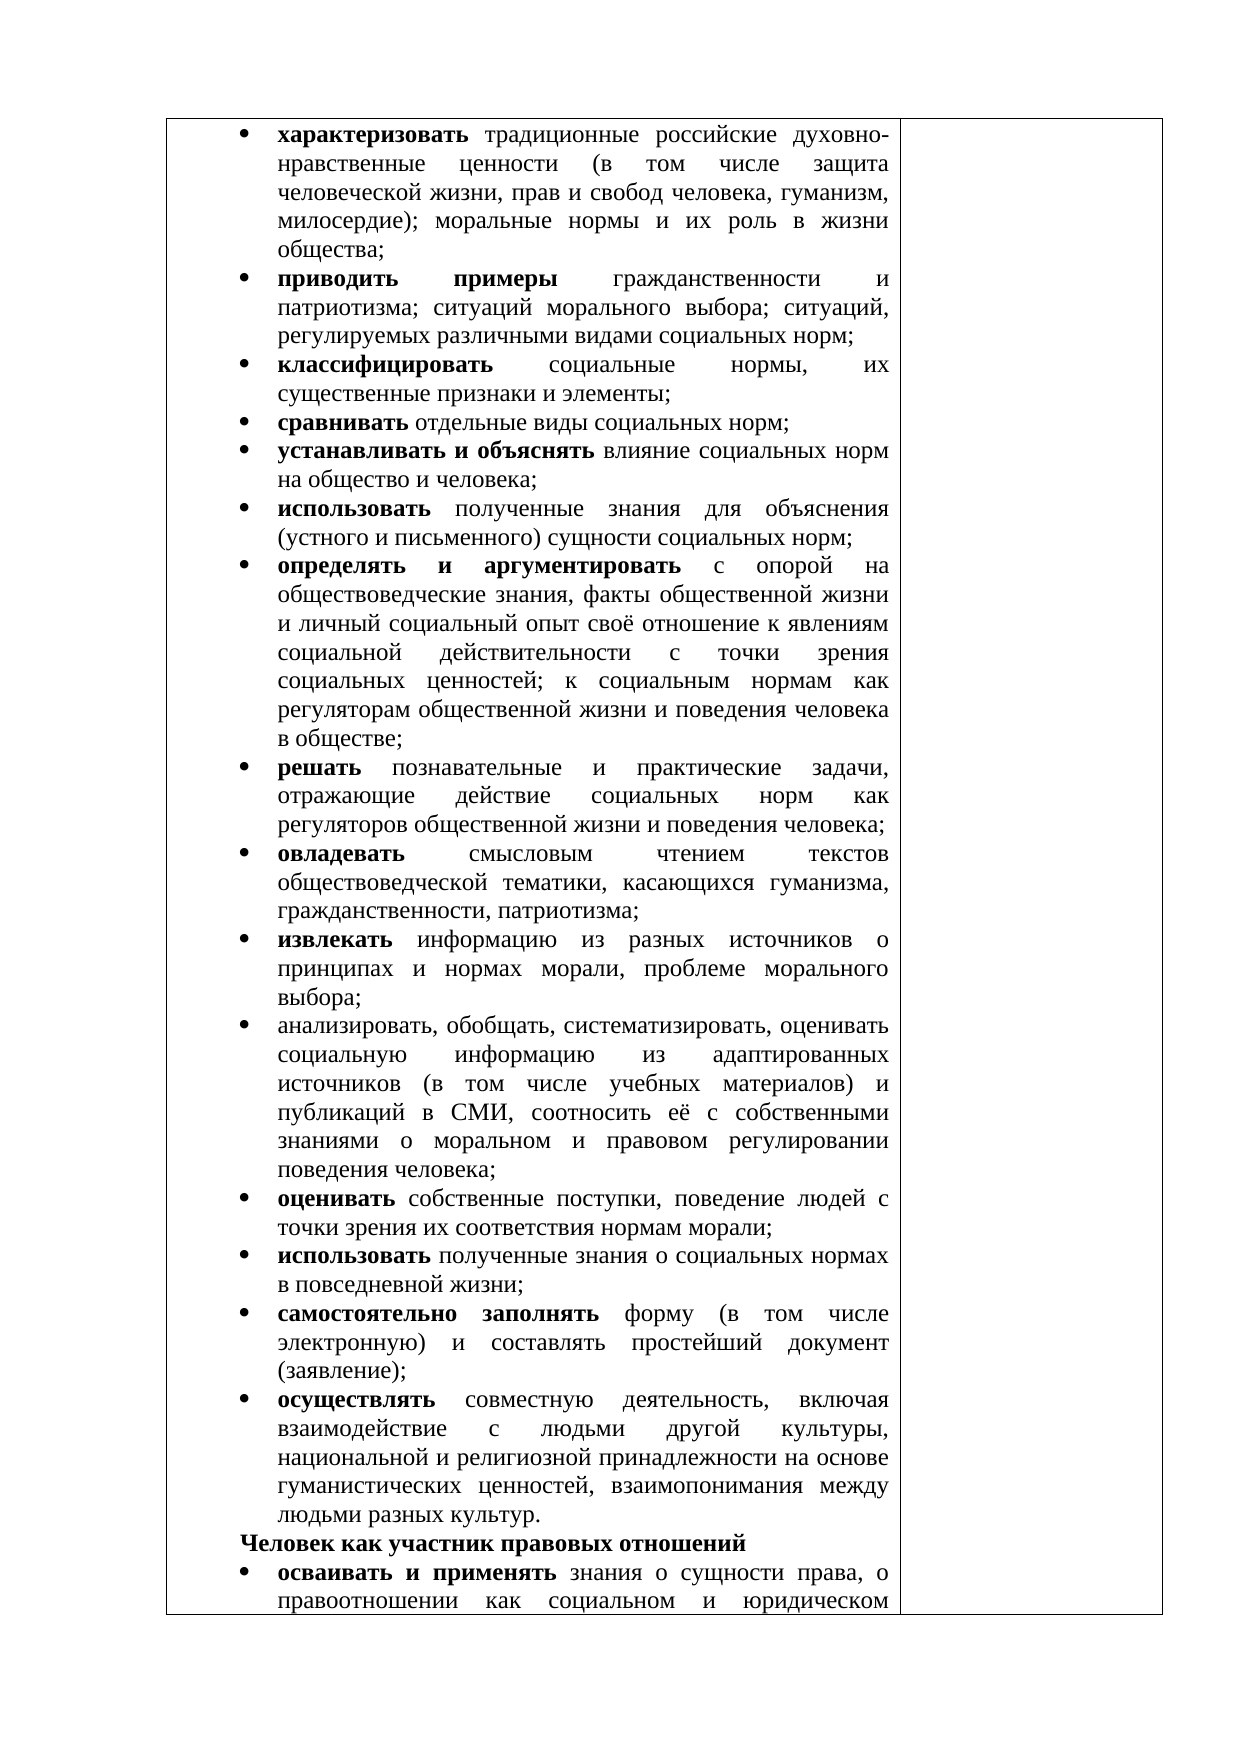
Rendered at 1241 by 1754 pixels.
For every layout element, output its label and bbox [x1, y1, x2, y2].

table_cell [167, 119, 900, 1614]
table_cell [901, 119, 1162, 1614]
